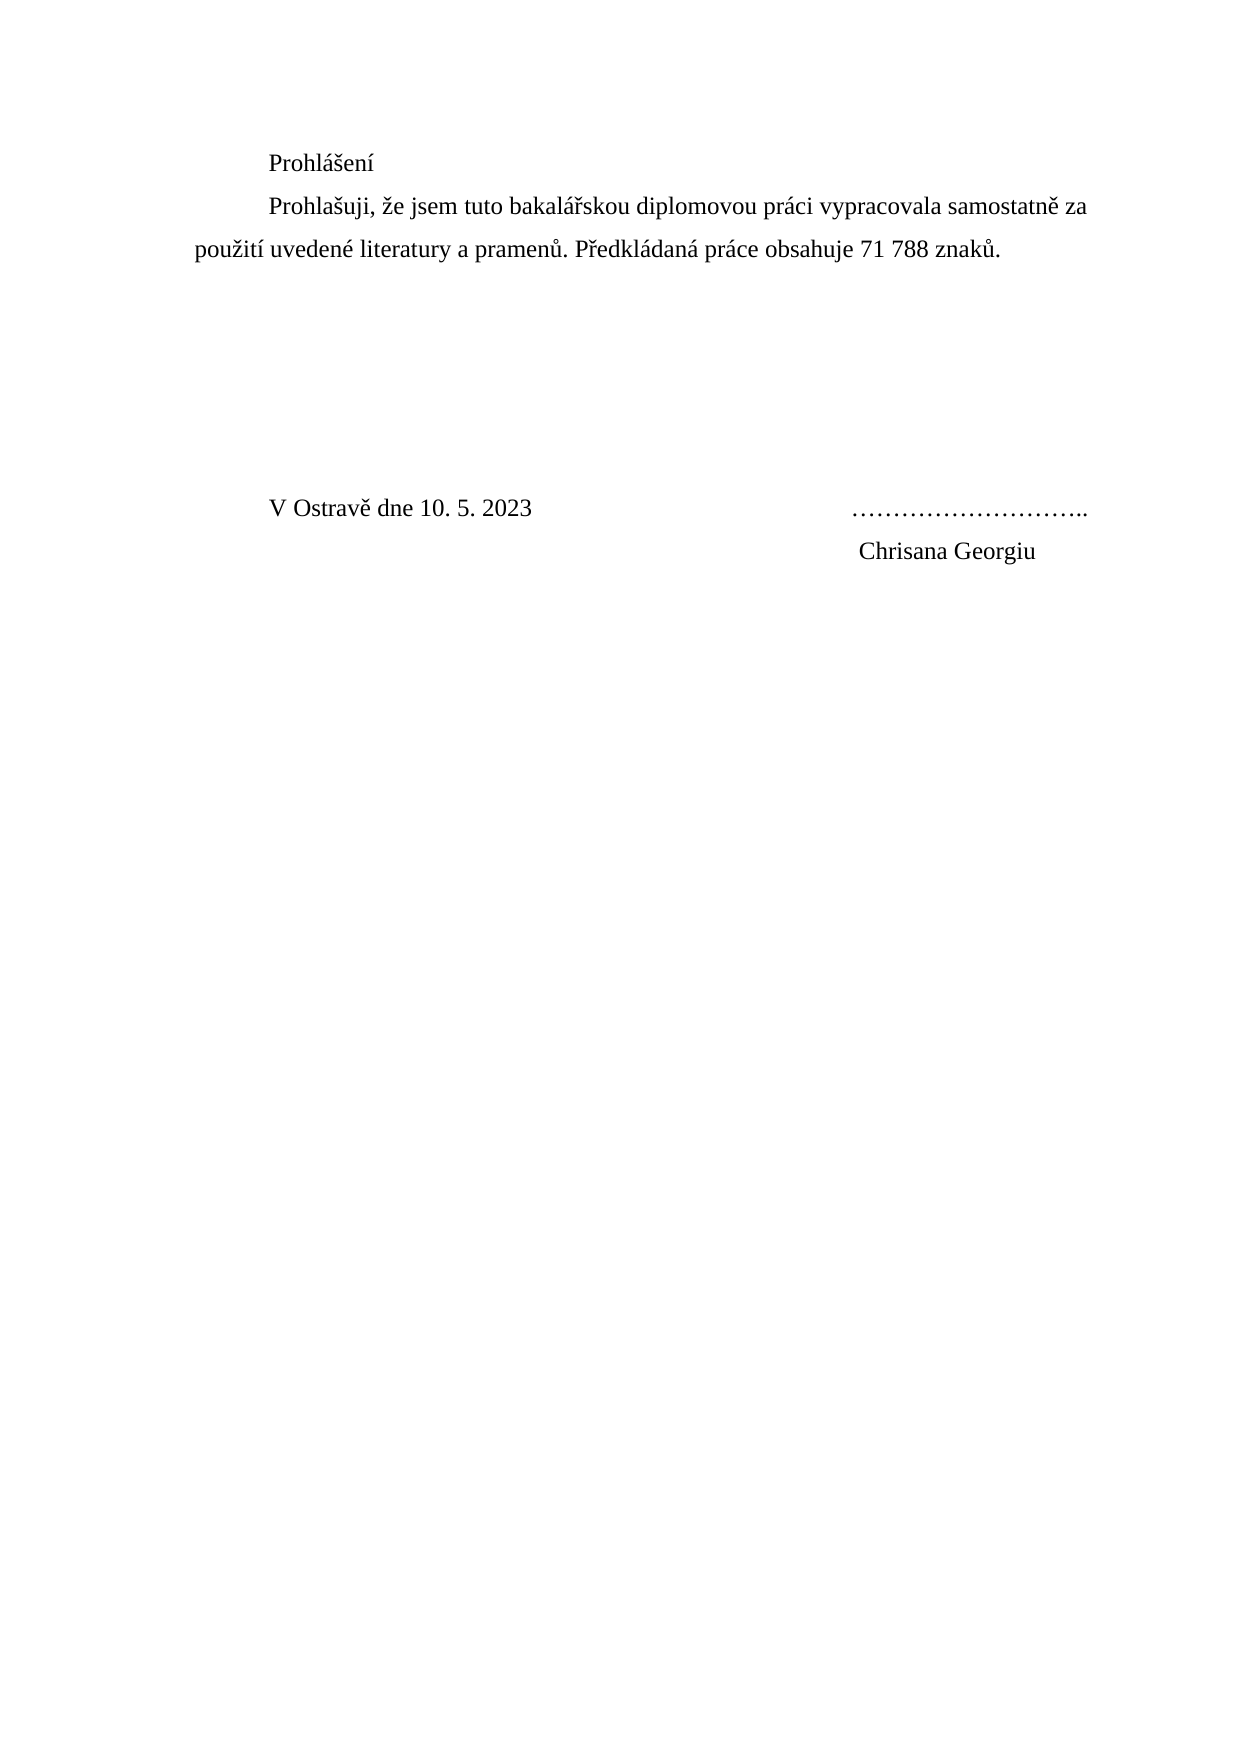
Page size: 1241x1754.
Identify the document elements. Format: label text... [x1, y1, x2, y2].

text V Ostravě dne 10. 5. 2023 ……………………….. [195, 493, 1092, 521]
text Chrisana Georgiu [195, 536, 1092, 564]
text Prohlášení [194, 148, 1092, 176]
text Prohlašuji, že jsem tuto bakalářskou diplomovou práci vypracovala samostatně za použití uvedené literatury a pramenů. Předkládaná práce obsahuje 71 788 znaků. [194, 191, 1092, 263]
